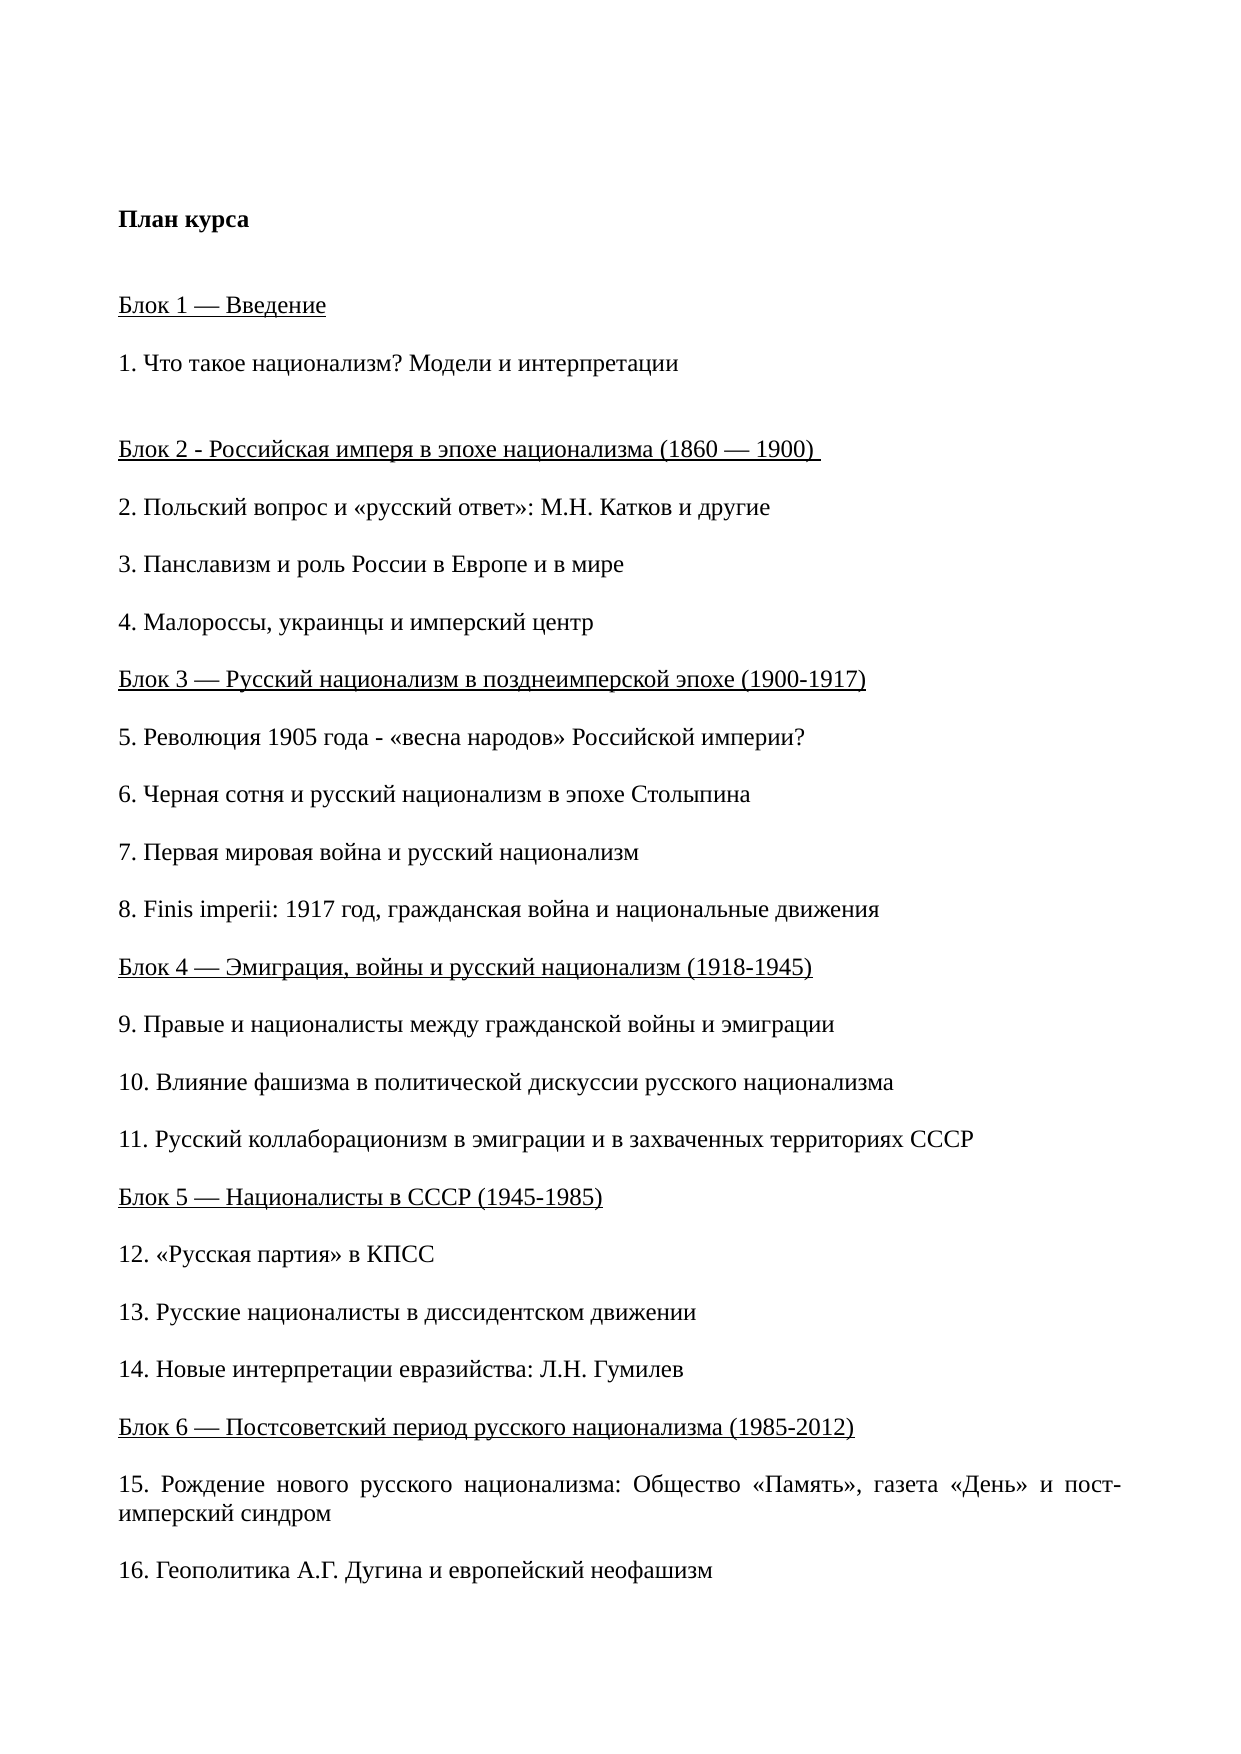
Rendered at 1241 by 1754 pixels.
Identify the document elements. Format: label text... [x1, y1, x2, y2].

text Блок 4 — Эмиграция, войны и русский национализм (1918-1945) [118, 952, 1122, 981]
text 11. Русский коллаборационизм в эмиграции и в захваченных территориях СССР [118, 1124, 1122, 1153]
text 4. Малороссы, украинцы и имперский центр [118, 607, 1122, 636]
text Блок 1 — Введение [118, 291, 1122, 319]
text 7. Первая мировая война и русский национализм [118, 837, 1122, 866]
text 8. Finis imperii: 1917 год, гражданская война и национальные движения [118, 894, 1122, 923]
text 16. Геополитика А.Г. Дугина и европейский неофашизм [118, 1556, 1122, 1584]
text Блок 6 — Постсоветский период русского национализма (1985-2012) [118, 1412, 1122, 1441]
text 10. Влияние фашизма в политической дискуссии русского национализма [118, 1067, 1122, 1096]
text 2. Польский вопрос и «русский ответ»: М.Н. Катков и другие [118, 492, 1122, 521]
text Блок 5 — Националисты в СССР (1945-1985) [118, 1182, 1122, 1211]
text 9. Правые и националисты между гражданской войны и эмиграции [118, 1009, 1122, 1038]
text 13. Русские националисты в диссидентском движении [118, 1297, 1122, 1326]
text План курса [118, 204, 1122, 233]
text 12. «Русская партия» в КПСС [118, 1239, 1122, 1268]
text 3. Панславизм и роль России в Европе и в мире [118, 549, 1122, 578]
text 6. Черная сотня и русский национализм в эпохе Столыпина [118, 779, 1122, 808]
text 1. Что такое национализм? Модели и интерпретации [118, 348, 1122, 377]
text 5. Революция 1905 года - «весна народов» Российской империи? [118, 722, 1122, 751]
text Блок 2 - Российская имперя в эпохе национализма (1860 — 1900) [118, 434, 1122, 463]
text 14. Новые интерпретации евразийства: Л.Н. Гумилев [118, 1354, 1122, 1383]
text 15. Рождение нового русского национализма: Общество «Память», газета «День» и пост-имперский синдром [118, 1469, 1122, 1527]
text Блок 3 — Русский национализм в позднеимперской эпохе (1900-1917) [118, 664, 1122, 693]
